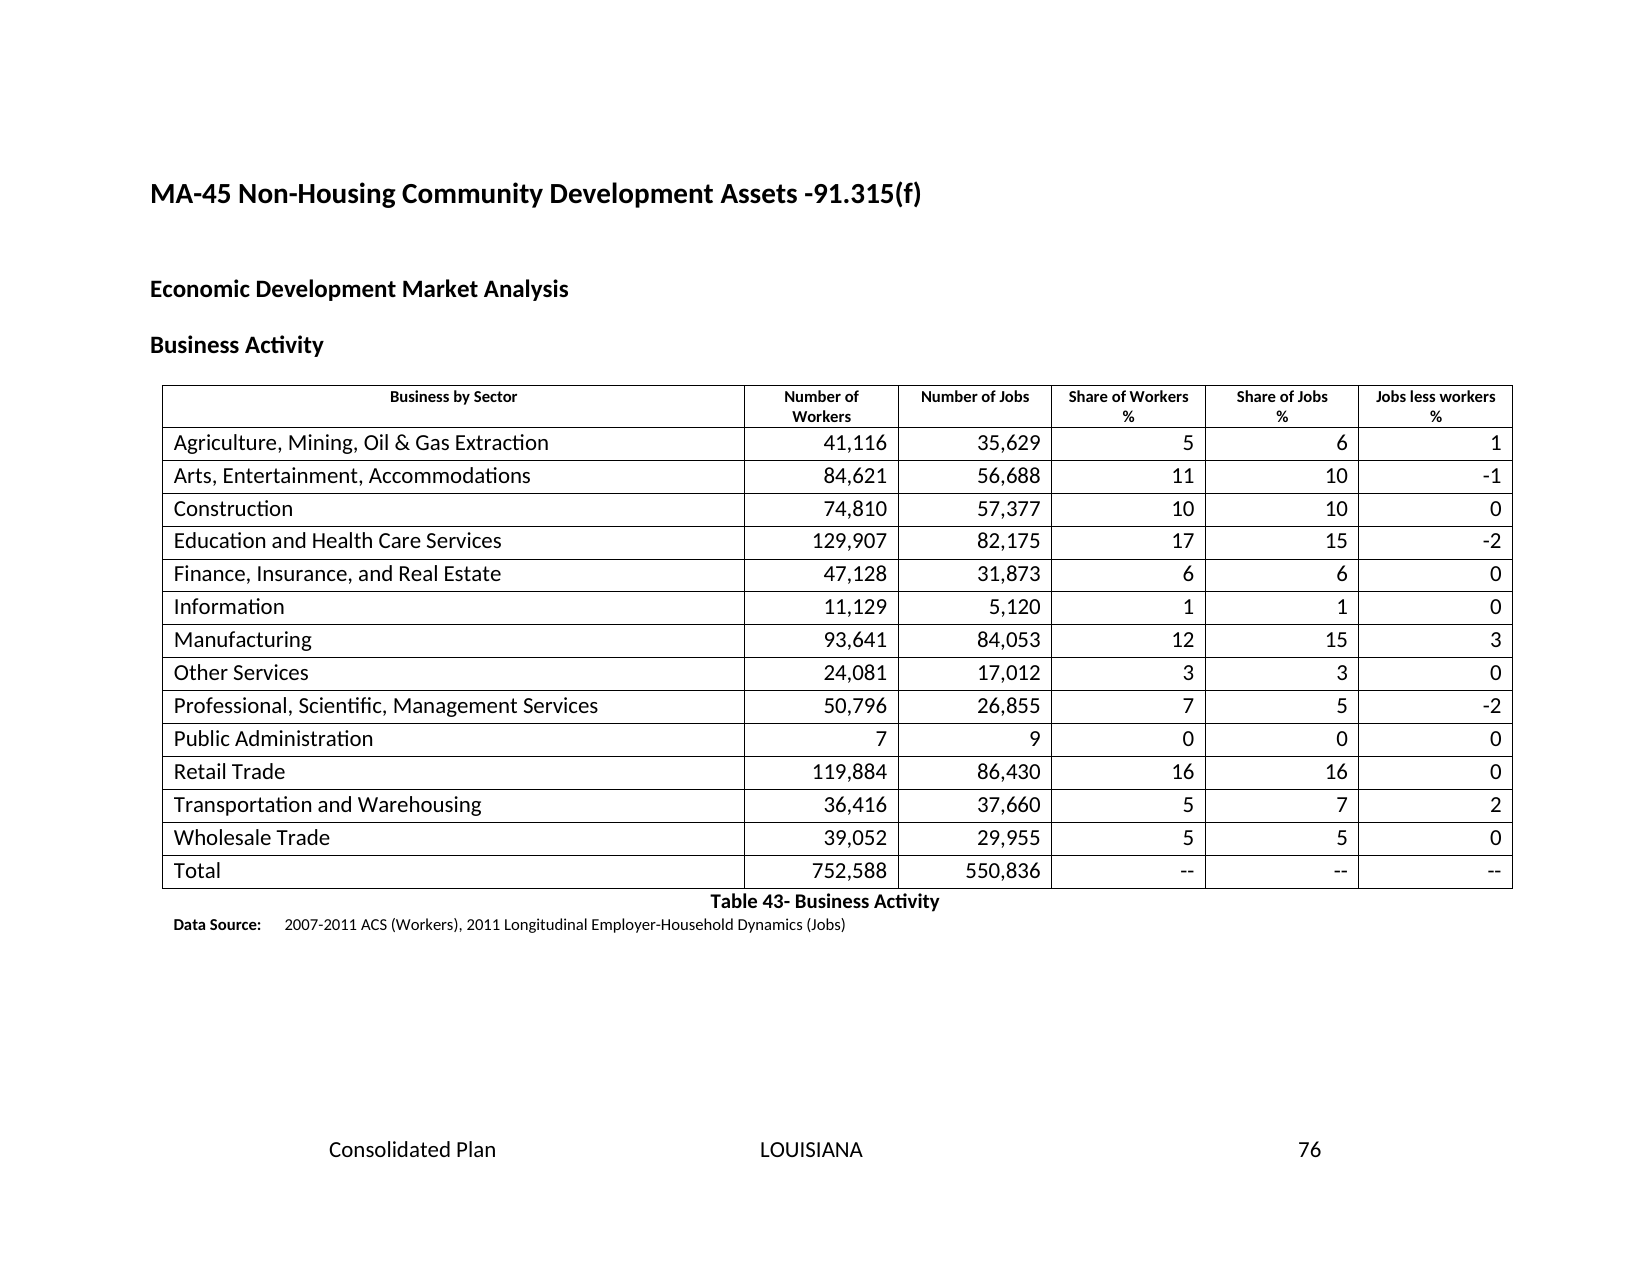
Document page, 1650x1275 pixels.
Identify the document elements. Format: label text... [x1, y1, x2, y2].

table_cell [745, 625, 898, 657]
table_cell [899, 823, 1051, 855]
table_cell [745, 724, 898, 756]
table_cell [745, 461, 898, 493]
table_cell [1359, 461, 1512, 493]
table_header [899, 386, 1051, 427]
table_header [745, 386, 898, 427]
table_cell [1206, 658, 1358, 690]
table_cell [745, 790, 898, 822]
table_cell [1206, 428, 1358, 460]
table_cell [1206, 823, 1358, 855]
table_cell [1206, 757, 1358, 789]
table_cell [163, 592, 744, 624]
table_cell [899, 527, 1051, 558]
text Economic Development Market Analysis [150, 273, 1500, 304]
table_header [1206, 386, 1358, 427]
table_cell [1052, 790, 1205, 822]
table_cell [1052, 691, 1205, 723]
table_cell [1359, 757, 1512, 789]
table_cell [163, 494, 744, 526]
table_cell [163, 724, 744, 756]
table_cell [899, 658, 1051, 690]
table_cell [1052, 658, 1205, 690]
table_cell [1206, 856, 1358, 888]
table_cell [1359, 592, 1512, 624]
text Business Activity [150, 329, 1500, 360]
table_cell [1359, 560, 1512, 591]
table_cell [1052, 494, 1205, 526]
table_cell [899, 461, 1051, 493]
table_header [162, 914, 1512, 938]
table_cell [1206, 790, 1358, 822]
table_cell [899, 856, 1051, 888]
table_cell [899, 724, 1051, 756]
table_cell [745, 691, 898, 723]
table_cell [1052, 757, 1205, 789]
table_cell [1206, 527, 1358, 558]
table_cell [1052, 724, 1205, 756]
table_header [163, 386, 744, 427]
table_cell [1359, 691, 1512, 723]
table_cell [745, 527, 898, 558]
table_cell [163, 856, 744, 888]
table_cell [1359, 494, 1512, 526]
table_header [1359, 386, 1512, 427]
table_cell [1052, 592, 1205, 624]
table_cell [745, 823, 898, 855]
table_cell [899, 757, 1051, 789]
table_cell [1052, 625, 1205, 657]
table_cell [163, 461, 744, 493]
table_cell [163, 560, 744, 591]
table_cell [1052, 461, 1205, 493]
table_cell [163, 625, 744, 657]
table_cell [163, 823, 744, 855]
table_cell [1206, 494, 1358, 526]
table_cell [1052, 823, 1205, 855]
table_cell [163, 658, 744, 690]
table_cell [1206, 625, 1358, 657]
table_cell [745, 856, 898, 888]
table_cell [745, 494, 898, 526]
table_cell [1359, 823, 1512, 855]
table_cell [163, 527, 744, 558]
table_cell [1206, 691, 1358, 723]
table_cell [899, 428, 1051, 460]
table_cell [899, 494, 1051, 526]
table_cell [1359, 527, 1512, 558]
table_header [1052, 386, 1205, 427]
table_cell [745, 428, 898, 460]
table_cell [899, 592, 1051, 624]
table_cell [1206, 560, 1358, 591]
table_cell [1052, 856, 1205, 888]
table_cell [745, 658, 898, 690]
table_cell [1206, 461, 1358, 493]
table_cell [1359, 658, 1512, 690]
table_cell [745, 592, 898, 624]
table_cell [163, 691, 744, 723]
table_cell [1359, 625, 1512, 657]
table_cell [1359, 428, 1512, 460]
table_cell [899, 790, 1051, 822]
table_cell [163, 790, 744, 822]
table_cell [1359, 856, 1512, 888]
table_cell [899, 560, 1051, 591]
subtitle MA-45 Non-Housing Community Development Assets -91.315(f) [150, 175, 1500, 211]
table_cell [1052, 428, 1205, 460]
text Table 43- Business Activity [150, 889, 1500, 914]
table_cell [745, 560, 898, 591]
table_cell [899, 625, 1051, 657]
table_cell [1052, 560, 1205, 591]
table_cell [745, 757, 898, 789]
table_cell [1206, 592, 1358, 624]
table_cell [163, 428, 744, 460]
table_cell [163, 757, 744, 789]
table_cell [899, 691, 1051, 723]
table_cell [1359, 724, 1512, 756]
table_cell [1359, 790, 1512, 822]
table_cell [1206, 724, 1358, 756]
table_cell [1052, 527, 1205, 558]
